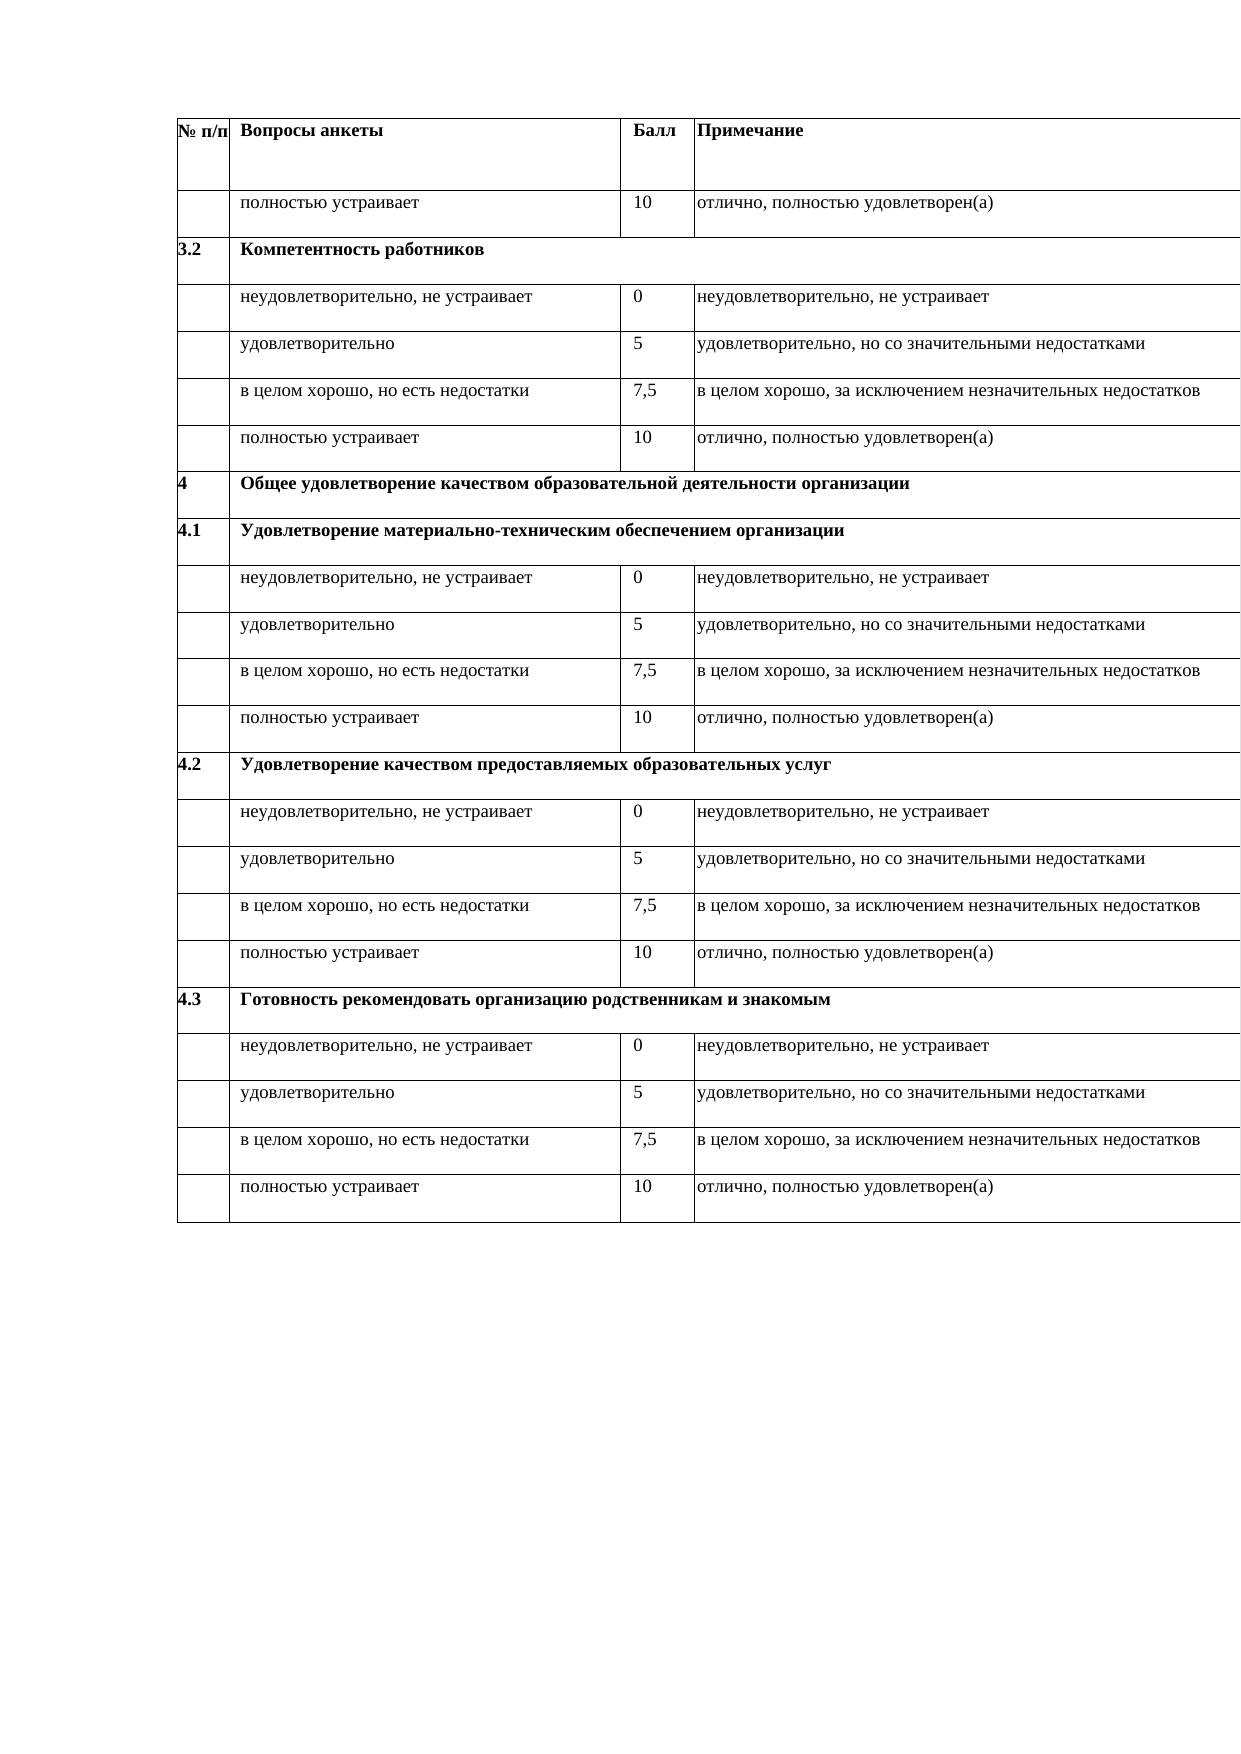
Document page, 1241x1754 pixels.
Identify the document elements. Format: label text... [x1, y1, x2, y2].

table_cell 10 [621, 941, 694, 987]
table_cell в целом хорошо, но есть недостатки [230, 1128, 620, 1173]
table_cell неудовлетворительно, не устраивает [695, 566, 1240, 612]
table_cell отлично, полностью удовлетворен(а) [695, 706, 1240, 752]
table_cell в целом хорошо, за исключением незначительных недостатков [695, 659, 1240, 705]
table_cell 7,5 [621, 894, 694, 940]
table_cell полностью устраивает [230, 191, 620, 237]
table_cell [178, 1128, 229, 1173]
table_cell 10 [621, 426, 694, 471]
table_header Балл [621, 119, 694, 190]
table_cell удовлетворительно [230, 332, 620, 377]
table_cell 5 [621, 1081, 694, 1127]
table_cell отлично, полностью удовлетворен(а) [695, 191, 1240, 237]
table_cell неудовлетворительно, не устраивает [230, 1034, 620, 1080]
table_cell неудовлетворительно, не устраивает [695, 800, 1240, 846]
table_cell [178, 426, 229, 471]
table_cell [178, 1175, 229, 1222]
table_cell [178, 332, 229, 377]
table_cell в целом хорошо, но есть недостатки [230, 659, 620, 705]
table_cell [178, 285, 229, 331]
table_cell 0 [621, 285, 694, 331]
table_cell [178, 706, 229, 752]
table_cell 4 [178, 472, 229, 518]
table_cell отлично, полностью удовлетворен(а) [695, 941, 1240, 987]
table_cell полностью устраивает [230, 426, 620, 471]
table_cell 0 [621, 800, 694, 846]
table_cell 4.1 [178, 519, 229, 565]
table_cell отлично, полностью удовлетворен(а) [695, 1175, 1240, 1222]
table_cell 5 [621, 613, 694, 658]
table_header № п/п [178, 119, 229, 190]
table_cell удовлетворительно [230, 1081, 620, 1127]
table_cell удовлетворительно, но со значительными недостатками [695, 1081, 1240, 1127]
table_cell удовлетворительно, но со значительными недостатками [695, 332, 1240, 377]
table_cell Удовлетворение качеством предоставляемых образовательных услуг [230, 753, 1240, 799]
table_cell 4.3 [178, 988, 229, 1033]
table_cell Компетентность работников [230, 238, 1240, 283]
table_cell [178, 566, 229, 612]
table_cell в целом хорошо, за исключением незначительных недостатков [695, 1128, 1240, 1173]
table_cell 0 [621, 566, 694, 612]
table_cell в целом хорошо, за исключением незначительных недостатков [695, 379, 1240, 424]
table_cell [178, 613, 229, 658]
table_cell неудовлетворительно, не устраивает [230, 800, 620, 846]
table_cell отлично, полностью удовлетворен(а) [695, 426, 1240, 471]
table_cell неудовлетворительно, не устраивает [230, 285, 620, 331]
table_cell 0 [621, 1034, 694, 1080]
table_cell неудовлетворительно, не устраивает [695, 285, 1240, 331]
table_cell 7,5 [621, 1128, 694, 1173]
table_cell удовлетворительно, но со значительными недостатками [695, 613, 1240, 658]
table_cell неудовлетворительно, не устраивает [695, 1034, 1240, 1080]
table_cell [178, 847, 229, 893]
table_cell в целом хорошо, но есть недостатки [230, 379, 620, 424]
table_cell полностью устраивает [230, 941, 620, 987]
table_cell удовлетворительно [230, 613, 620, 658]
table_cell [178, 659, 229, 705]
table_cell 10 [621, 1175, 694, 1222]
table_cell 7,5 [621, 379, 694, 424]
table_cell 3.2 [178, 238, 229, 283]
table_cell 5 [621, 847, 694, 893]
table_cell удовлетворительно [230, 847, 620, 893]
table_cell 4.2 [178, 753, 229, 799]
table_cell [178, 894, 229, 940]
table_cell в целом хорошо, но есть недостатки [230, 894, 620, 940]
table_cell 10 [621, 191, 694, 237]
table_cell Общее удовлетворение качеством образовательной деятельности организации [230, 472, 1240, 518]
table_cell [178, 379, 229, 424]
table_header Вопросы анкеты [230, 119, 620, 190]
table_cell 5 [621, 332, 694, 377]
table_cell [178, 191, 229, 237]
table_cell 10 [621, 706, 694, 752]
table_cell полностью устраивает [230, 1175, 620, 1222]
table_cell в целом хорошо, за исключением незначительных недостатков [695, 894, 1240, 940]
table_cell неудовлетворительно, не устраивает [230, 566, 620, 612]
table_cell удовлетворительно, но со значительными недостатками [695, 847, 1240, 893]
table_header Примечание [695, 119, 1240, 190]
table_cell 7,5 [621, 659, 694, 705]
table_cell полностью устраивает [230, 706, 620, 752]
table_cell [178, 800, 229, 846]
table_cell [178, 941, 229, 987]
table_cell Удовлетворение материально-техническим обеспечением организации [230, 519, 1240, 565]
table_cell Готовность рекомендовать организацию родственникам и знакомым [230, 988, 1240, 1033]
table_cell [178, 1034, 229, 1080]
table_cell [178, 1081, 229, 1127]
